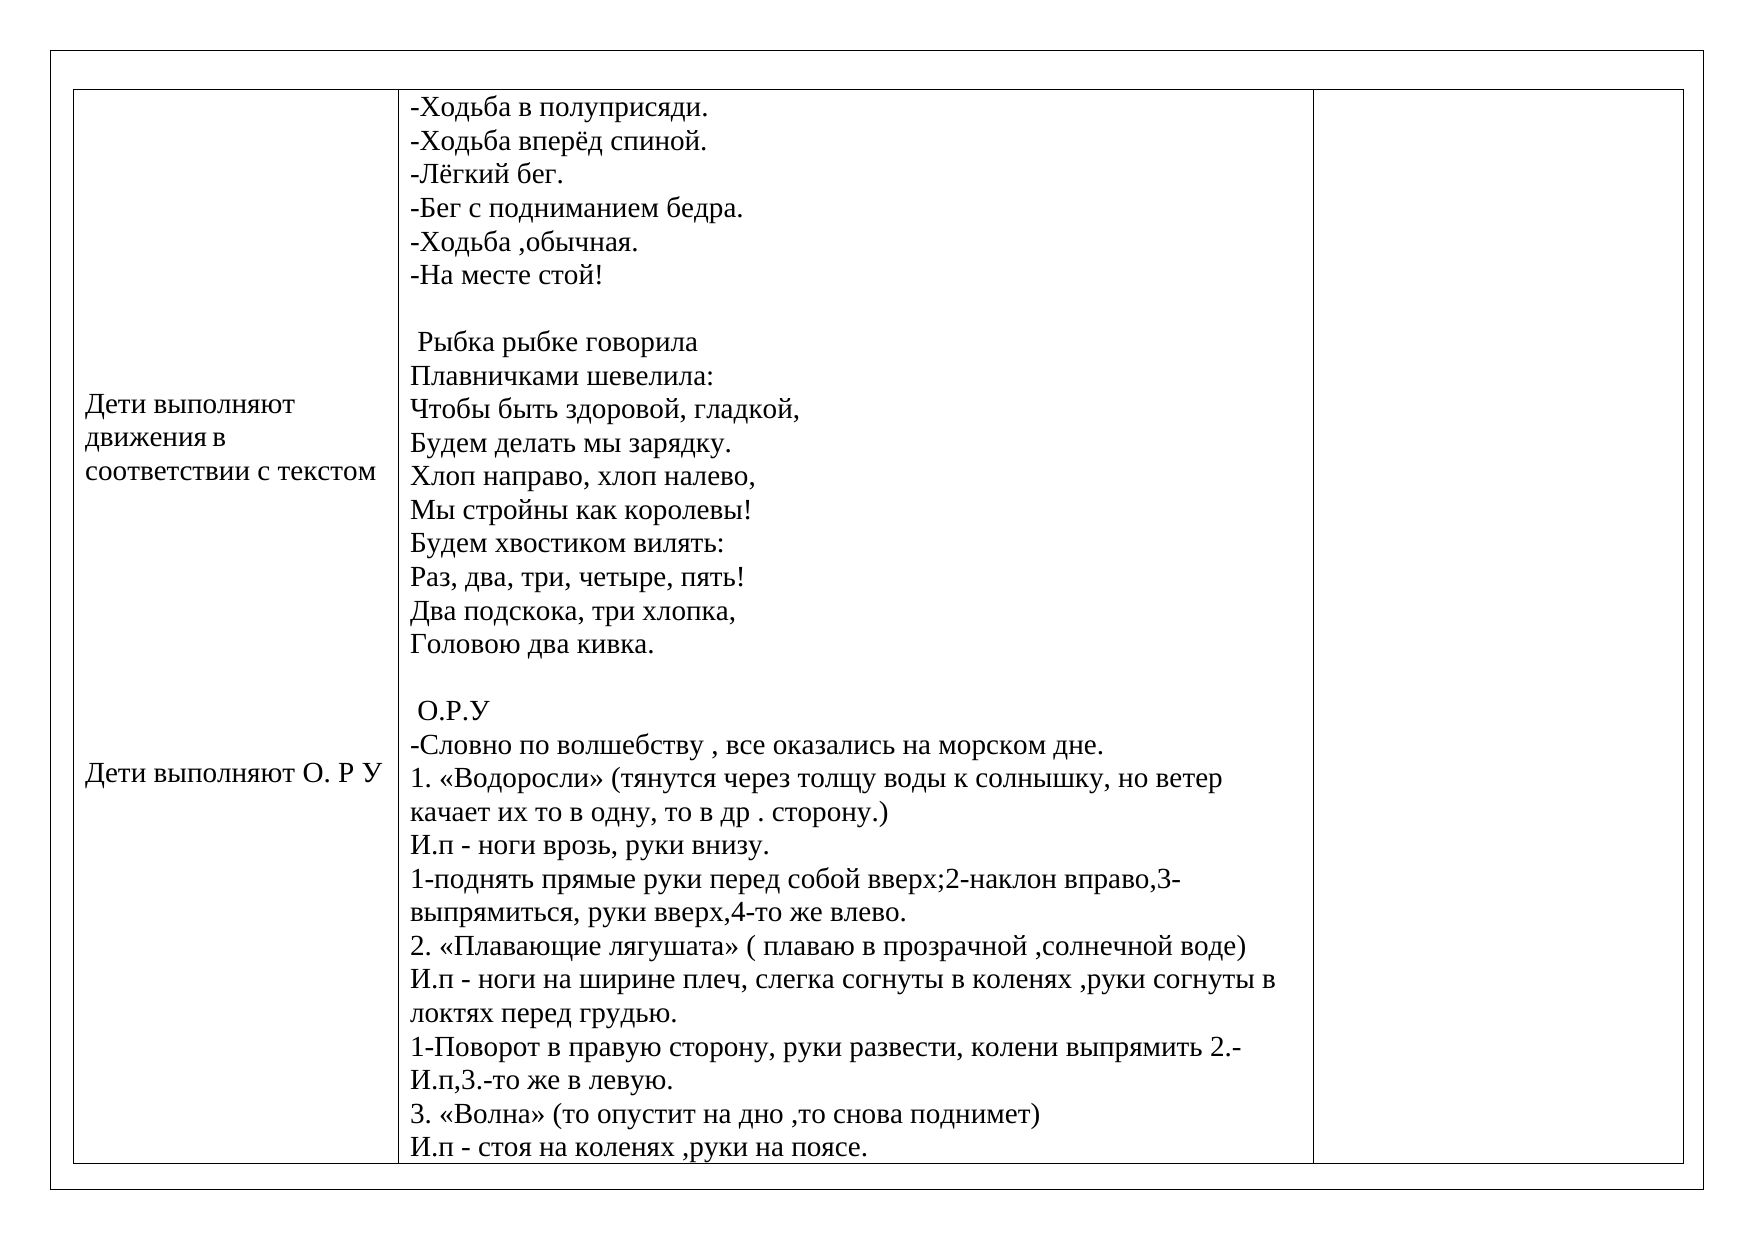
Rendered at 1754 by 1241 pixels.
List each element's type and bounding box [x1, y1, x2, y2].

table_cell [399, 90, 1313, 1163]
table_cell [74, 90, 398, 1163]
table_cell [1314, 90, 1683, 1163]
